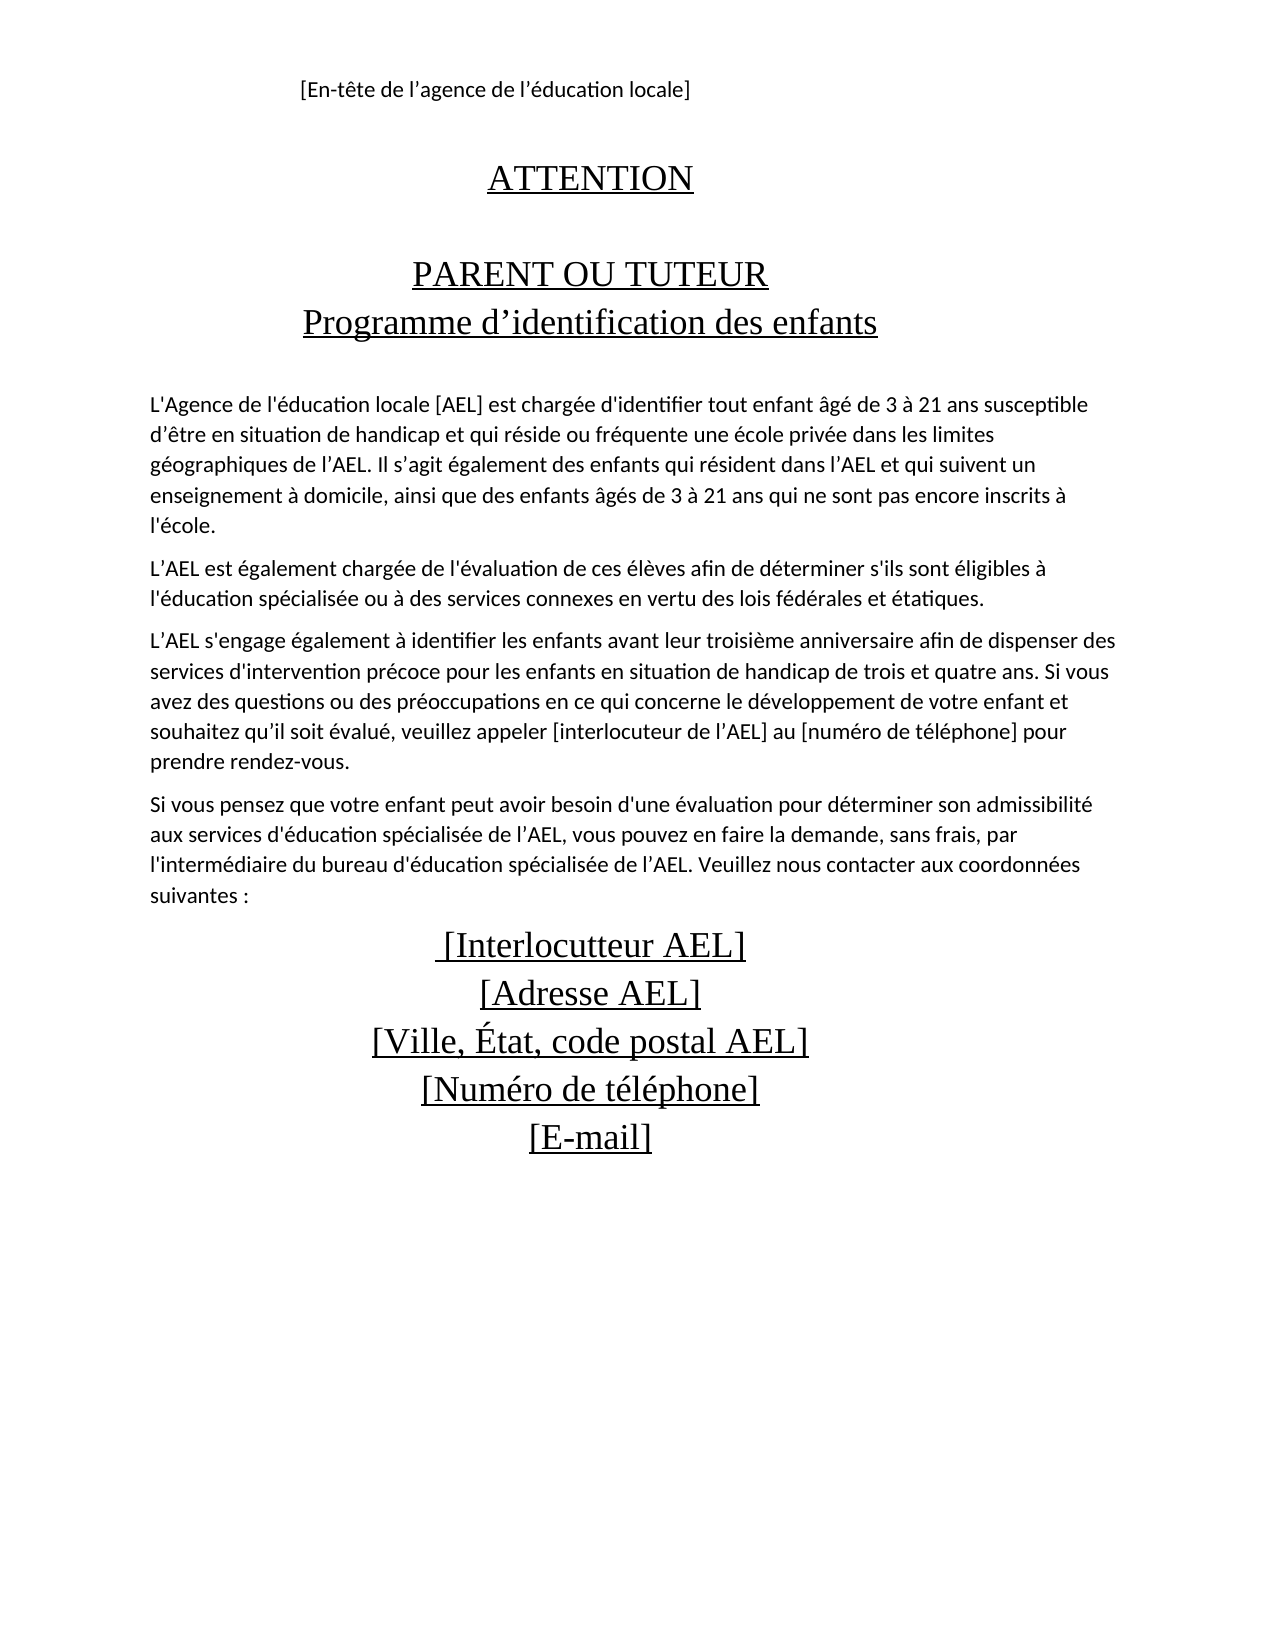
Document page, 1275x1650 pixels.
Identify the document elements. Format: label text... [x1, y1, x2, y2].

subtitle PARENT OU TUTEUR [172, 252, 1008, 294]
text L’AEL est également chargée de l'évaluation de ces élèves afin de déterminer s'ils sont éligibles à l'éducation spécialisée ou à des services connexes en vertu des lois fédérales et étatiques. [150, 554, 1125, 612]
subtitle [Numéro de téléphone] [172, 1067, 1008, 1109]
subtitle Programme d’identification des enfants [172, 300, 1008, 342]
text Si vous pensez que votre enfant peut avoir besoin d'une évaluation pour déterminer son admissibilité aux services d'éducation spécialisée de l’AEL, vous pouvez en faire la demande, sans frais, par l'intermédiaire du bureau d'éducation spécialisée de l’AEL. Veuillez nous contacter aux coordonnées suivantes : [150, 790, 1125, 909]
subtitle [Adresse AEL] [172, 971, 1008, 1013]
text L’AEL s'engage également à identifier les enfants avant leur troisième anniversaire afin de dispenser des services d'intervention précoce pour les enfants en situation de handicap de trois et quatre ans. Si vous avez des questions ou des préoccupations en ce qui concerne le développement de votre enfant et souhaitez qu’il soit évalué, veuillez appeler [interlocuteur de l’AEL] au [numéro de téléphone] pour prendre rendez-vous. [150, 627, 1125, 775]
text L'Agence de l'éducation locale [AEL] est chargée d'identifier tout enfant âgé de 3 à 21 ans susceptible d’être en situation de handicap et qui réside ou fréquente une école privée dans les limites géographiques de l’AEL. Il s’agit également des enfants qui résident dans l’AEL et qui suivent un enseignement à domicile, ainsi que des enfants âgés de 3 à 21 ans qui ne sont pas encore inscrits à l'école. [150, 390, 1125, 539]
subtitle ATTENTION [172, 156, 1008, 198]
subtitle [Ville, État, code postal AEL] [172, 1019, 1008, 1061]
subtitle [Interlocutteur AEL] [172, 923, 1008, 965]
subtitle [E-mail] [172, 1116, 1008, 1157]
